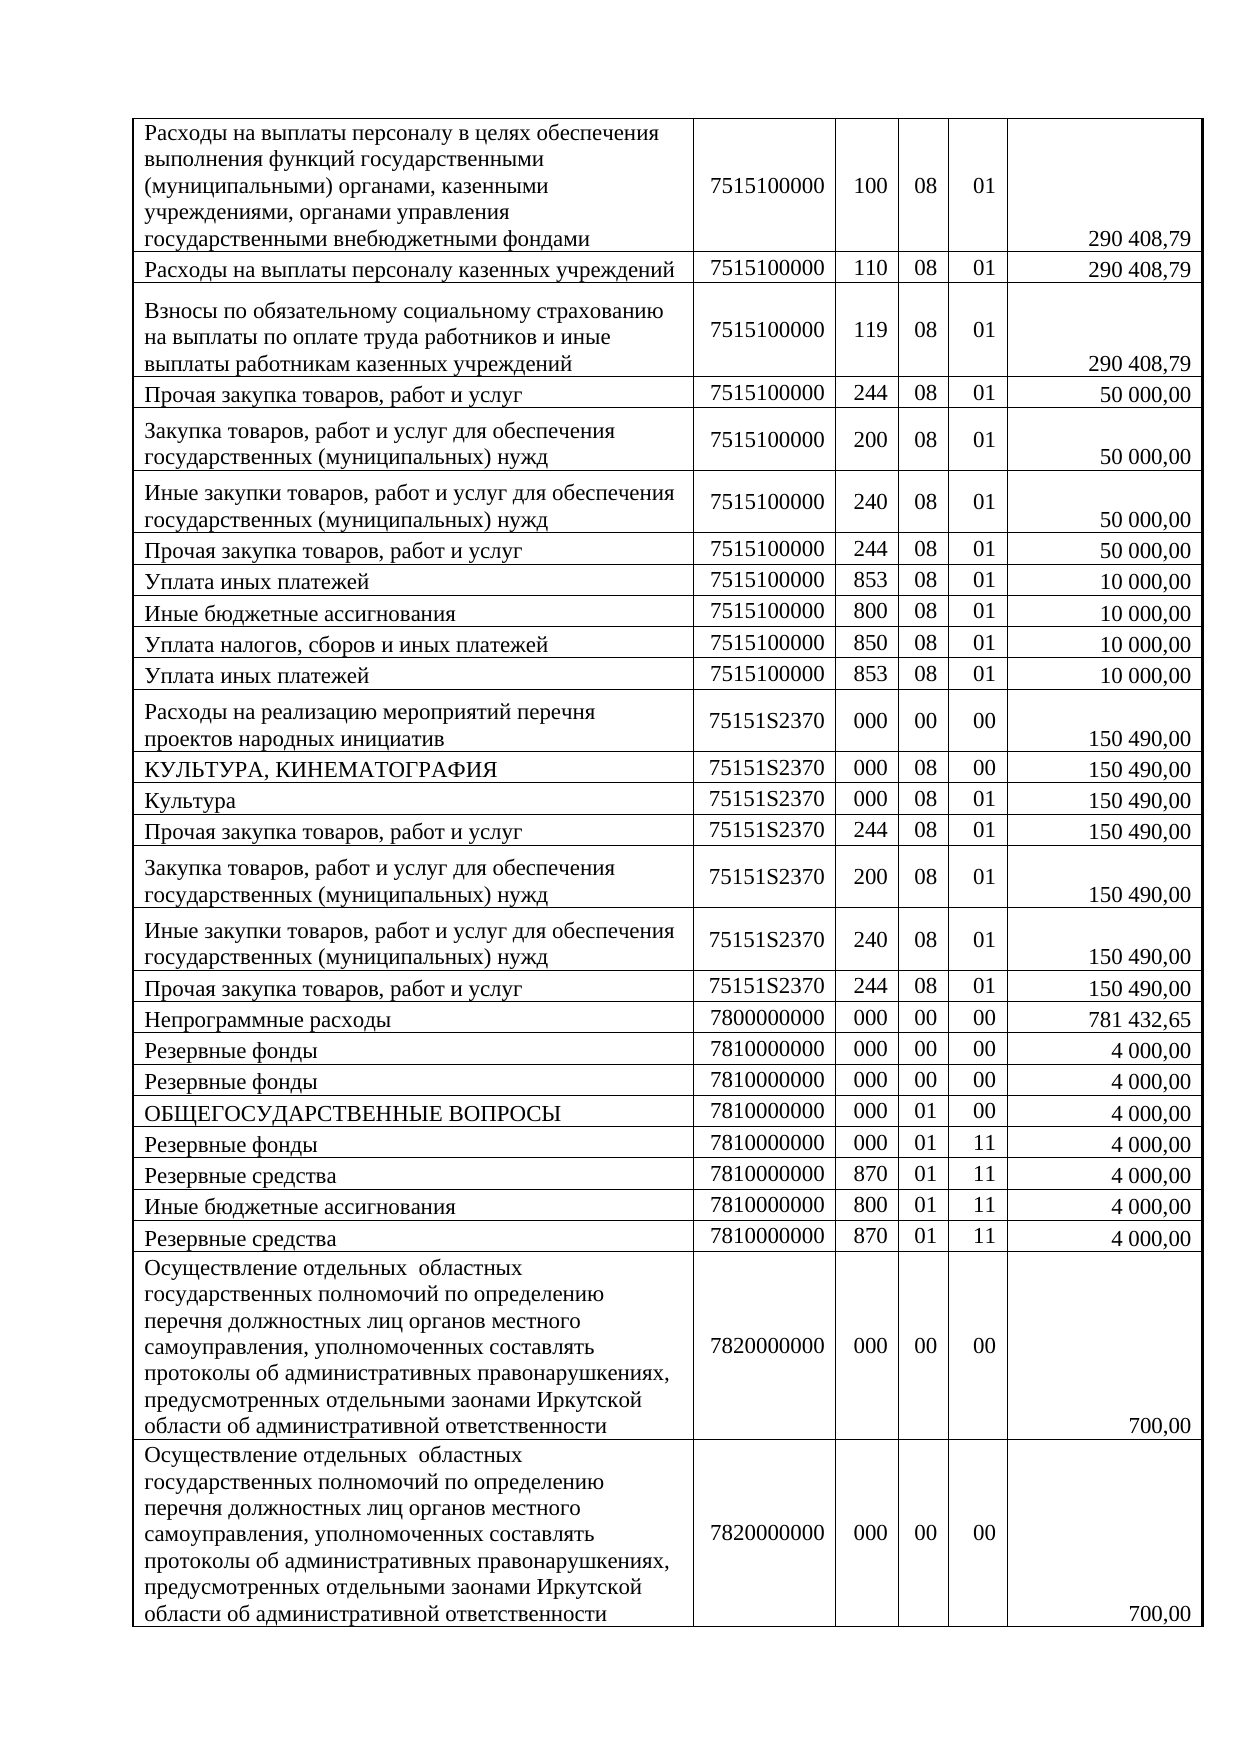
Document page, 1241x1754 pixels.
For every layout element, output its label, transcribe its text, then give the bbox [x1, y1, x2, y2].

table_cell Иные бюджетные ассигнования [134, 596, 693, 626]
table_cell 781 432,65 [1008, 1002, 1201, 1032]
table_cell ОБЩЕГОСУДАРСТВЕННЫЕ ВОПРОСЫ [134, 1096, 693, 1126]
table_cell 01 [899, 1127, 948, 1157]
table_cell 08 [899, 565, 948, 595]
table_cell 11 [949, 1221, 1007, 1251]
table_cell 119 [836, 283, 898, 376]
table_cell 000 [836, 1065, 898, 1095]
table_cell Иные закупки товаров, работ и услуг для обеспечения государственных (муниципальных) нужд [134, 471, 693, 532]
table_cell Прочая закупка товаров, работ и услуг [134, 815, 693, 845]
table_cell 50 000,00 [1008, 533, 1201, 563]
table_cell Взносы по обязательному социальному страхованию на выплаты по оплате труда работников и иные выплаты работникам казенных учреждений [134, 283, 693, 376]
table_cell 00 [899, 690, 948, 751]
table_cell 11 [949, 1127, 1007, 1157]
table_cell 08 [899, 815, 948, 845]
table_cell 50 000,00 [1008, 408, 1201, 470]
table_cell Прочая закупка товаров, работ и услуг [134, 971, 693, 1001]
table_cell 08 [899, 252, 948, 282]
table_cell 7810000000 [694, 1158, 835, 1188]
table_cell 08 [899, 283, 948, 376]
table_cell 01 [949, 252, 1007, 282]
table_cell 150 490,00 [1008, 971, 1201, 1001]
table_cell 01 [949, 377, 1007, 407]
table_cell 01 [899, 1190, 948, 1220]
table_cell 4 000,00 [1008, 1096, 1201, 1126]
table_cell 08 [899, 596, 948, 626]
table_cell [134, 1440, 693, 1626]
table_cell 7515100000 [694, 283, 835, 376]
table_cell 08 [899, 533, 948, 563]
table_cell 08 [899, 119, 948, 251]
table_cell Резервные средства [134, 1221, 693, 1251]
table_cell 150 490,00 [1008, 908, 1201, 970]
table_cell 4 000,00 [1008, 1190, 1201, 1220]
table_cell 240 [836, 908, 898, 970]
table_cell 08 [899, 658, 948, 688]
table_cell 11 [949, 1190, 1007, 1220]
table_cell 00 [899, 1065, 948, 1095]
table_cell 853 [836, 565, 898, 595]
table_cell 01 [949, 283, 1007, 376]
table_cell 10 000,00 [1008, 658, 1201, 688]
table_cell 100 [836, 119, 898, 251]
table_cell 00 [949, 690, 1007, 751]
table_cell Закупка товаров, работ и услуг для обеспечения государственных (муниципальных) нужд [134, 846, 693, 907]
table_cell Культура [134, 783, 693, 813]
table_cell 00 [949, 1440, 1007, 1626]
table_cell 01 [949, 408, 1007, 470]
table_cell 244 [836, 533, 898, 563]
table_cell 00 [899, 1252, 948, 1438]
table_cell 240 [836, 471, 898, 532]
table_cell 7515100000 [694, 408, 835, 470]
table_cell Непрограммные расходы [134, 1002, 693, 1032]
table_cell 01 [949, 565, 1007, 595]
table_cell 244 [836, 815, 898, 845]
table_cell 244 [836, 377, 898, 407]
table_cell 000 [836, 1096, 898, 1126]
table_cell 7515100000 [694, 533, 835, 563]
table_cell 08 [899, 408, 948, 470]
table_cell 08 [899, 471, 948, 532]
table_cell 7515100000 [694, 377, 835, 407]
table_cell 7810000000 [694, 1096, 835, 1126]
table_cell 01 [949, 119, 1007, 251]
table_cell 4 000,00 [1008, 1221, 1201, 1251]
table_cell Расходы на выплаты персоналу казенных учреждений [134, 252, 693, 282]
table_cell 00 [899, 1002, 948, 1032]
table_cell 150 490,00 [1008, 690, 1201, 751]
table_cell 800 [836, 1190, 898, 1220]
table_cell 700,00 [1008, 1252, 1201, 1438]
table_cell 50 000,00 [1008, 377, 1201, 407]
table_cell 75151S2370 [694, 908, 835, 970]
table_cell КУЛЬТУРА, КИНЕМАТОГРАФИЯ [134, 752, 693, 782]
table_cell Расходы на реализацию мероприятий перечня проектов народных инициатив [134, 690, 693, 751]
table_cell 7800000000 [694, 1002, 835, 1032]
table_cell 01 [949, 971, 1007, 1001]
table_cell 7515100000 [694, 627, 835, 657]
table_cell 08 [899, 783, 948, 813]
table_cell Иные бюджетные ассигнования [134, 1190, 693, 1220]
table_cell 00 [899, 1440, 948, 1626]
table_cell 000 [836, 783, 898, 813]
table_cell 10 000,00 [1008, 627, 1201, 657]
table_cell Уплата налогов, сборов и иных платежей [134, 627, 693, 657]
table_cell 7515100000 [694, 565, 835, 595]
table_cell 08 [899, 971, 948, 1001]
table_cell 11 [949, 1158, 1007, 1188]
table_cell 000 [836, 1033, 898, 1063]
table_cell 150 490,00 [1008, 752, 1201, 782]
table_cell 01 [949, 815, 1007, 845]
table_cell 10 000,00 [1008, 565, 1201, 595]
table_cell 150 490,00 [1008, 846, 1201, 907]
table_cell 7810000000 [694, 1033, 835, 1063]
table_cell 01 [949, 627, 1007, 657]
table_cell 850 [836, 627, 898, 657]
table_cell 7515100000 [694, 252, 835, 282]
table_cell 75151S2370 [694, 815, 835, 845]
table_cell Резервные фонды [134, 1033, 693, 1063]
table_cell 10 000,00 [1008, 596, 1201, 626]
table_cell 870 [836, 1221, 898, 1251]
table_cell 244 [836, 971, 898, 1001]
table_cell 75151S2370 [694, 783, 835, 813]
table_cell 08 [899, 377, 948, 407]
table_cell 00 [949, 1002, 1007, 1032]
table_cell 4 000,00 [1008, 1158, 1201, 1188]
table_cell 700,00 [1008, 1440, 1201, 1626]
table_cell 870 [836, 1158, 898, 1188]
table_cell Резервные средства [134, 1158, 693, 1188]
table_cell Прочая закупка товаров, работ и услуг [134, 377, 693, 407]
table_cell 00 [949, 1096, 1007, 1126]
table_cell 4 000,00 [1008, 1127, 1201, 1157]
table_cell 08 [899, 908, 948, 970]
table_cell 000 [836, 1252, 898, 1438]
table_cell 7810000000 [694, 1065, 835, 1095]
table_cell Прочая закупка товаров, работ и услуг [134, 533, 693, 563]
table_cell 00 [949, 1252, 1007, 1438]
table_cell 4 000,00 [1008, 1065, 1201, 1095]
table_cell Уплата иных платежей [134, 565, 693, 595]
table_cell 00 [949, 1065, 1007, 1095]
table_cell 00 [949, 752, 1007, 782]
table_cell Резервные фонды [134, 1127, 693, 1157]
table_cell 4 000,00 [1008, 1033, 1201, 1063]
table_cell 7810000000 [694, 1127, 835, 1157]
table_cell 7515100000 [694, 471, 835, 532]
table_cell 000 [836, 1440, 898, 1626]
table_cell 01 [949, 783, 1007, 813]
table_cell 290 408,79 [1008, 283, 1201, 376]
table_cell 7820000000 [694, 1440, 835, 1626]
table_cell 01 [949, 846, 1007, 907]
table_cell Закупка товаров, работ и услуг для обеспечения государственных (муниципальных) нужд [134, 408, 693, 470]
table_cell Уплата иных платежей [134, 658, 693, 688]
table_cell 7820000000 [694, 1252, 835, 1438]
table_cell Иные закупки товаров, работ и услуг для обеспечения государственных (муниципальных) нужд [134, 908, 693, 970]
table_cell 01 [949, 908, 1007, 970]
table_cell 110 [836, 252, 898, 282]
table_cell 08 [899, 846, 948, 907]
table_cell 000 [836, 690, 898, 751]
table_cell 000 [836, 752, 898, 782]
table_cell 150 490,00 [1008, 783, 1201, 813]
table_cell 200 [836, 408, 898, 470]
table_cell 7515100000 [694, 119, 835, 251]
table_cell 000 [836, 1127, 898, 1157]
table_cell 01 [949, 471, 1007, 532]
table_cell 800 [836, 596, 898, 626]
table_cell 75151S2370 [694, 690, 835, 751]
table_cell Резервные фонды [134, 1065, 693, 1095]
table_cell 150 490,00 [1008, 815, 1201, 845]
table_cell 000 [836, 1002, 898, 1032]
table_cell 7515100000 [694, 596, 835, 626]
table_cell 01 [899, 1221, 948, 1251]
table_cell 01 [949, 658, 1007, 688]
table_cell 853 [836, 658, 898, 688]
table_cell 01 [899, 1158, 948, 1188]
table_cell 290 408,79 [1008, 252, 1201, 282]
table_cell 7515100000 [694, 658, 835, 688]
table_cell 01 [949, 596, 1007, 626]
table_cell 7810000000 [694, 1221, 835, 1251]
table_cell 01 [949, 533, 1007, 563]
table_cell 75151S2370 [694, 752, 835, 782]
table_cell 50 000,00 [1008, 471, 1201, 532]
table_cell 75151S2370 [694, 971, 835, 1001]
table_cell 7810000000 [694, 1190, 835, 1220]
table_cell 00 [949, 1033, 1007, 1063]
table_cell 01 [899, 1096, 948, 1126]
table_cell 200 [836, 846, 898, 907]
table_cell 08 [899, 752, 948, 782]
table_cell 290 408,79 [1008, 119, 1201, 251]
table_cell 08 [899, 627, 948, 657]
table_cell 00 [899, 1033, 948, 1063]
table_cell 75151S2370 [694, 846, 835, 907]
